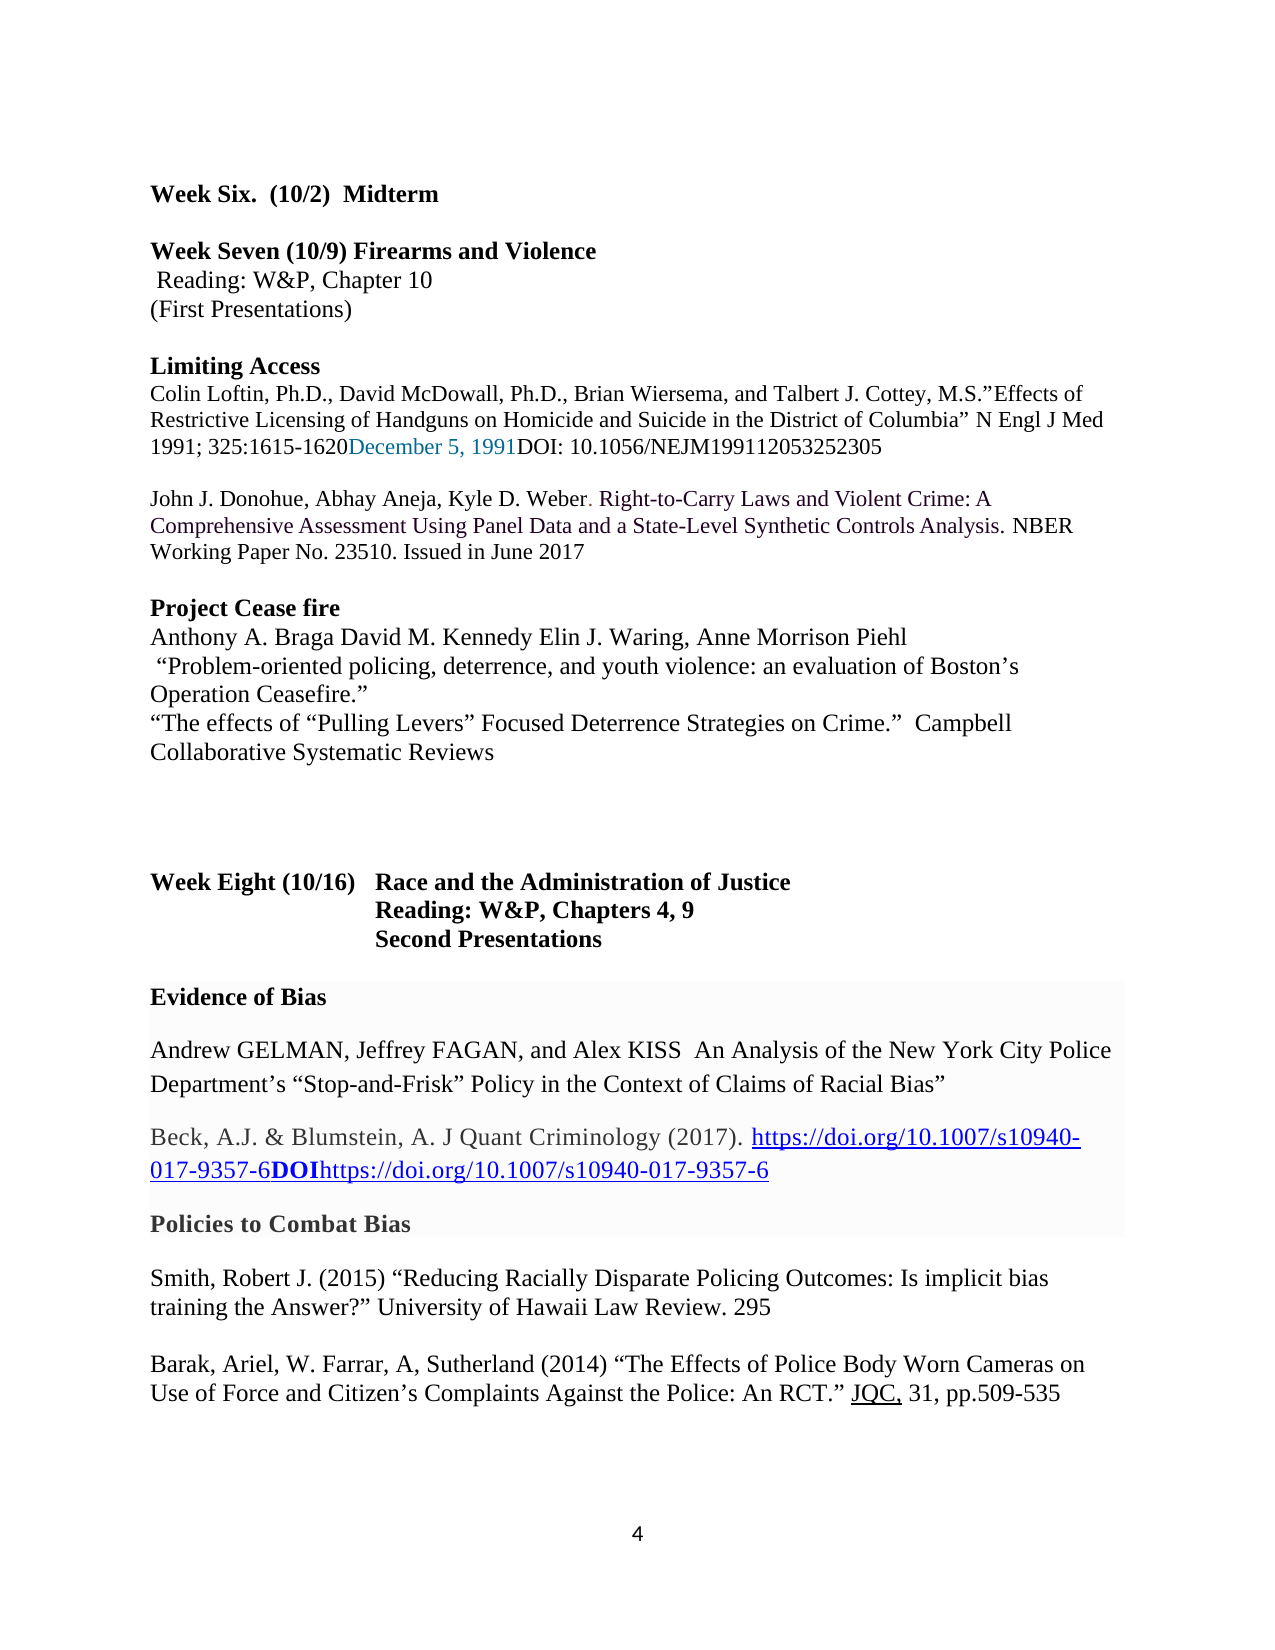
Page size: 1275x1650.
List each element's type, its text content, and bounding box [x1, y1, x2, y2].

text (First Presentations) [150, 294, 1125, 322]
text Evidence of Bias [150, 982, 1125, 1011]
text Barak, Ariel, W. Farrar, A, Sutherland (2014) “The Effects of Police Body Worn Cameras on Use of Force and Citizen’s Complaints Against the Police: An RCT.” JQC, 31, pp.509-535 [150, 1349, 1125, 1407]
text Reading: W&P, Chapter 10 [150, 265, 1125, 294]
text “Problem-oriented policing, deterrence, and youth violence: an evaluation of Boston’s Operation Ceasefire.” [150, 651, 1125, 708]
text Week Eight (10/16) Race and the Administration of Justice [150, 867, 1125, 896]
text Week Six. (10/2) Midterm [150, 179, 1125, 207]
text Second Presentations [150, 924, 1125, 953]
text Colin Loftin, Ph.D., David McDowall, Ph.D., Brian Wiersema, and Talbert J. Cottey, M.S.”Effects of Restrictive Licensing of Handguns on Homicide and Suicide in the District of Columbia” N Engl J Med 1991; 325:1615-1620December 5, 1991DOI: 10.1056/NEJM199112053252305 [150, 380, 1125, 459]
text Policies to Combat Bias [150, 1209, 1125, 1238]
text Limiting Access [150, 351, 1125, 380]
text John J. Donohue, Abhay Aneja, Kyle D. Weber. Right-to-Carry Laws and Violent Crime: A Comprehensive Assessment Using Panel Data and a State-Level Synthetic Controls Analysis. NBER Working Paper No. 23510. Issued in June 2017 [150, 485, 1125, 564]
text Week Seven (10/9) Firearms and Violence [150, 236, 1125, 265]
text Project Cease fire [150, 593, 1125, 622]
text Andrew GELMAN, Jeffrey FAGAN, and Alex KISS An Analysis of the New York City Police Department’s “Stop-and-Frisk” Policy in the Context of Claims of Racial Bias” [150, 1036, 1125, 1097]
text Smith, Robert J. (2015) “Reducing Racially Disparate Policing Outcomes: Is implicit bias training the Answer?” University of Hawaii Law Review. 295 [150, 1263, 1125, 1321]
text “The effects of “Pulling Levers” Focused Deterrence Strategies on Crime.” Campbell Collaborative Systematic Reviews [150, 708, 1125, 766]
text Beck, A.J. & Blumstein, A. J Quant Criminology (2017). https://doi.org/10.1007/s10940-017-9357-6DOIhttps://doi.org/10.1007/s10940-017-9357-6 [150, 1122, 1125, 1184]
text Anthony A. Braga David M. Kennedy Elin J. Waring, Anne Morrison Piehl [150, 622, 1125, 651]
text Reading: W&P, Chapters 4, 9 [150, 896, 1125, 924]
